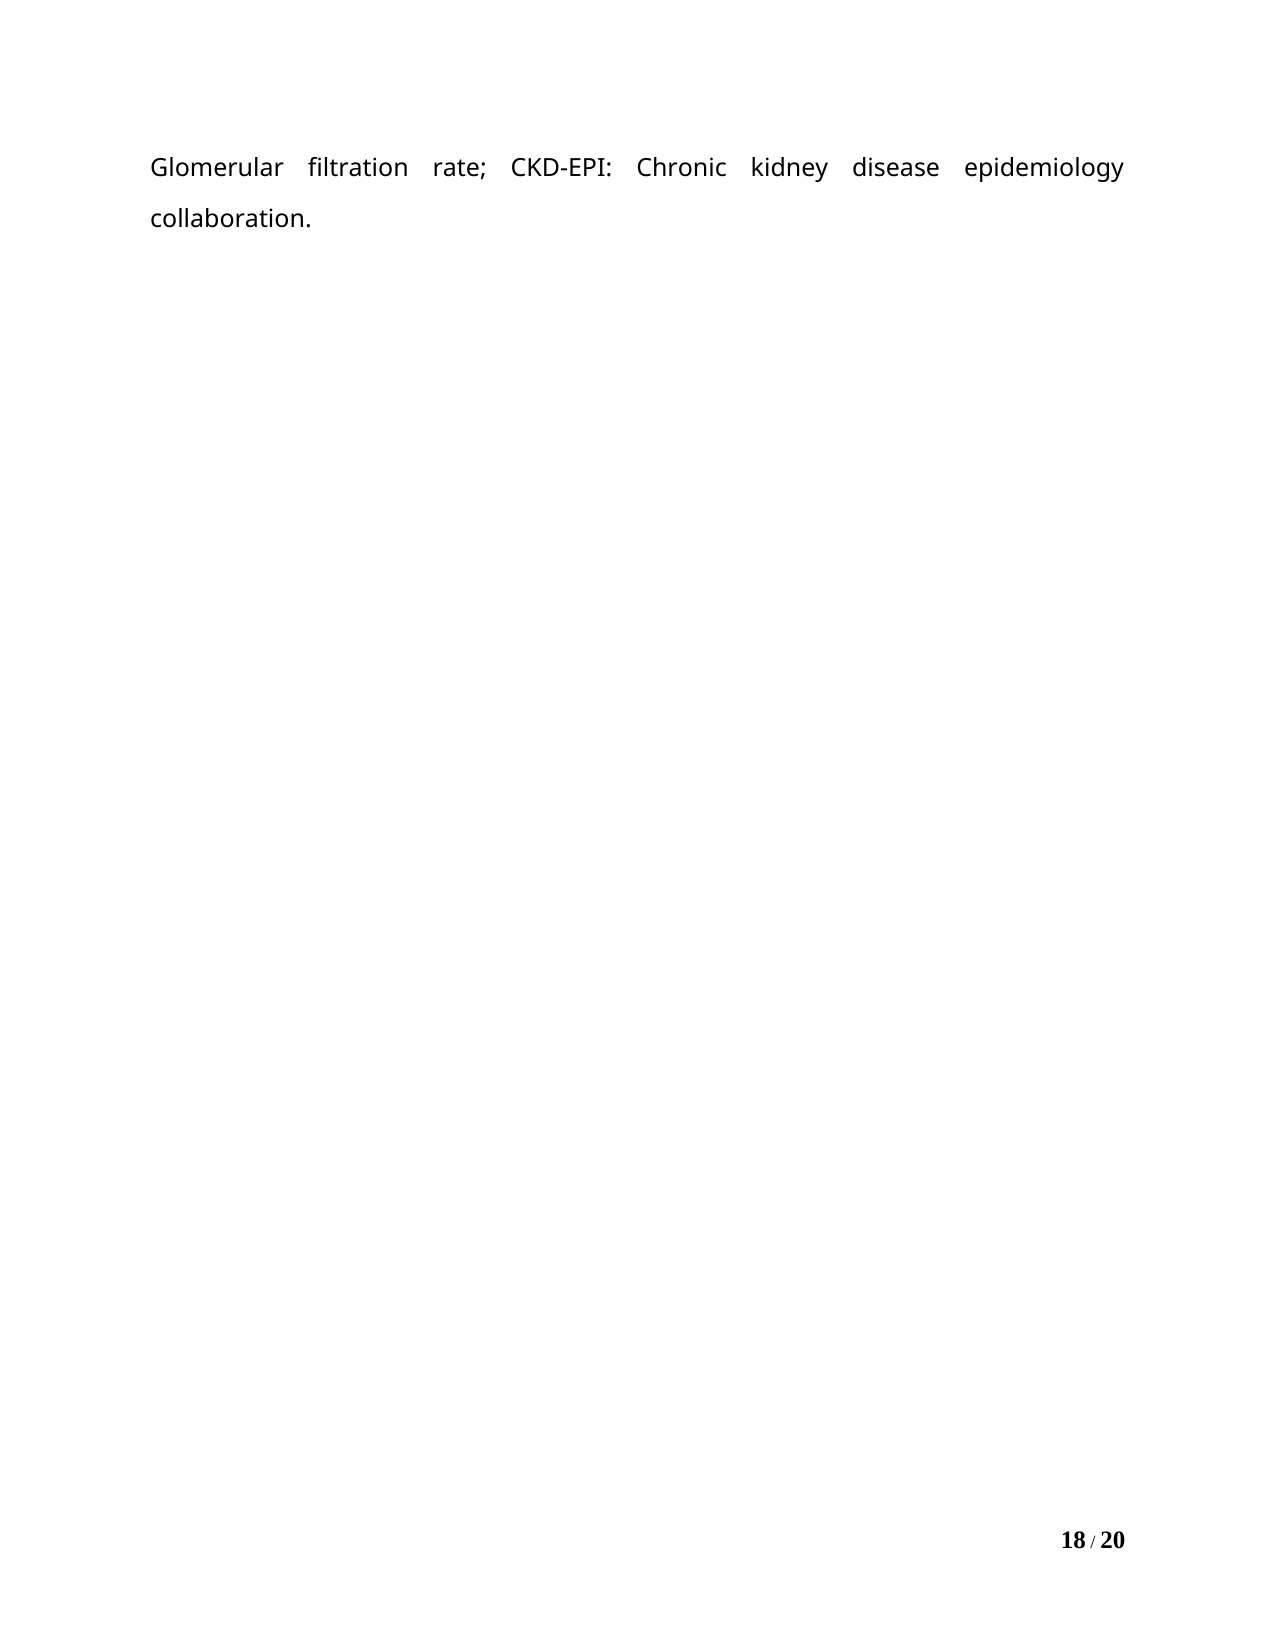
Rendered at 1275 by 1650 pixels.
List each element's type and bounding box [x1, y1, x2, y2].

text [150, 150, 1125, 235]
